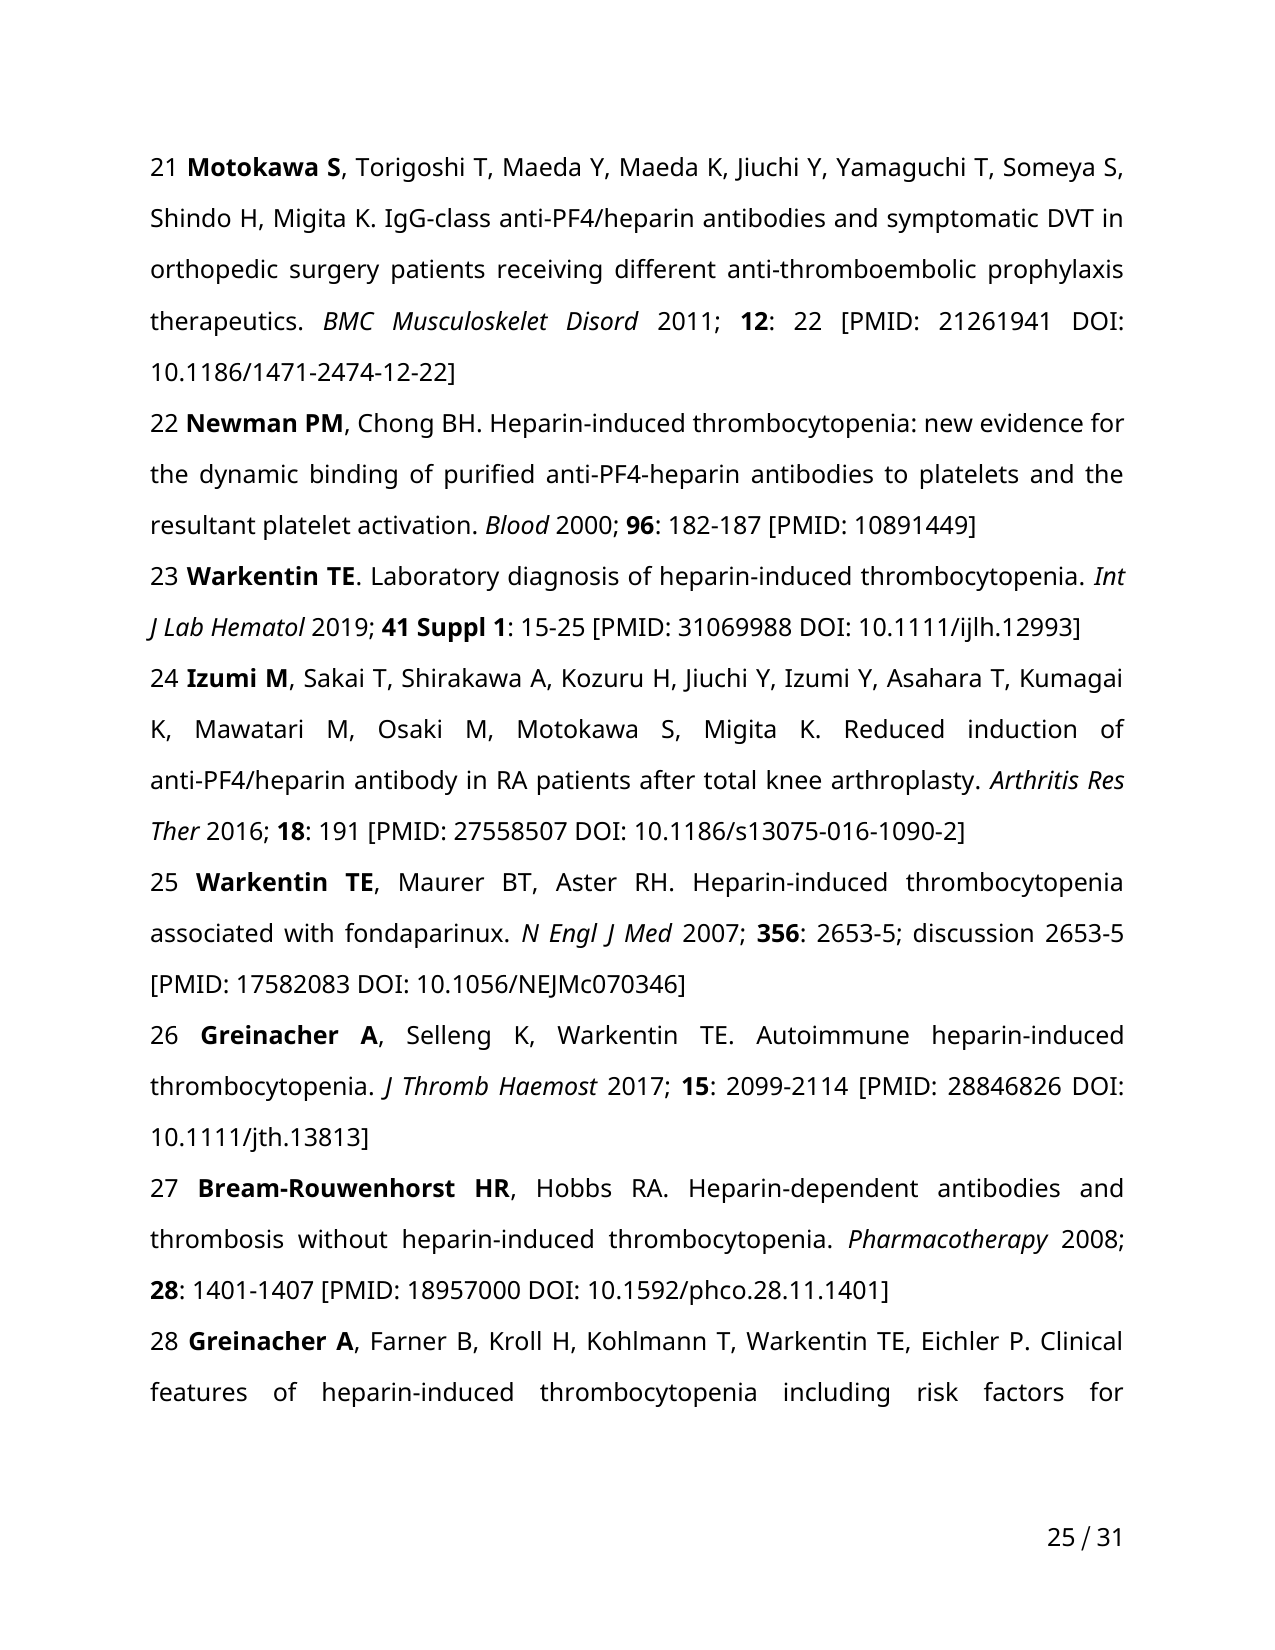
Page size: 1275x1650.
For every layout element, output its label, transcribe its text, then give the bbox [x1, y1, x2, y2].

text 25 Warkentin TE, Maurer BT, Aster RH. Heparin-induced thrombocytopenia associated with fondaparinux. N Engl J Med 2007; 356: 2653-5; discussion 2653-5 [PMID: 17582083 DOI: 10.1056/NEJMc070346] [150, 864, 1125, 1001]
text 21 Motokawa S, Torigoshi T, Maeda Y, Maeda K, Jiuchi Y, Yamaguchi T, Someya S, Shindo H, Migita K. IgG-class anti-PF4/heparin antibodies and symptomatic DVT in orthopedic surgery patients receiving different anti-thromboembolic prophylaxis therapeutics. BMC Musculoskelet Disord 2011; 12: 22 [PMID: 21261941 DOI: 10.1186/1471-2474-12-22] [150, 150, 1125, 388]
text 23 Warkentin TE. Laboratory diagnosis of heparin-induced thrombocytopenia. Int J Lab Hematol 2019; 41 Suppl 1: 15-25 [PMID: 31069988 DOI: 10.1111/ijlh.12993] [150, 558, 1125, 643]
text 27 Bream-Rouwenhorst HR, Hobbs RA. Heparin-dependent antibodies and thrombosis without heparin-induced thrombocytopenia. Pharmacotherapy 2008; 28: 1401-1407 [PMID: 18957000 DOI: 10.1592/phco.28.11.1401] [150, 1171, 1125, 1307]
text 24 Izumi M, Sakai T, Shirakawa A, Kozuru H, Jiuchi Y, Izumi Y, Asahara T, Kumagai K, Mawatari M, Osaki M, Motokawa S, Migita K. Reduced induction of anti-PF4/heparin antibody in RA patients after total knee arthroplasty. Arthritis Res Ther 2016; 18: 191 [PMID: 27558507 DOI: 10.1186/s13075-016-1090-2] [150, 660, 1125, 848]
text 26 Greinacher A, Selleng K, Warkentin TE. Autoimmune heparin-induced thrombocytopenia. J Thromb Haemost 2017; 15: 2099-2114 [PMID: 28846826 DOI: 10.1111/jth.13813] [150, 1018, 1125, 1154]
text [150, 1324, 1125, 1409]
text 22 Newman PM, Chong BH. Heparin-induced thrombocytopenia: new evidence for the dynamic binding of purified anti-PF4-heparin antibodies to platelets and the resultant platelet activation. Blood 2000; 96: 182-187 [PMID: 10891449] [150, 405, 1125, 541]
